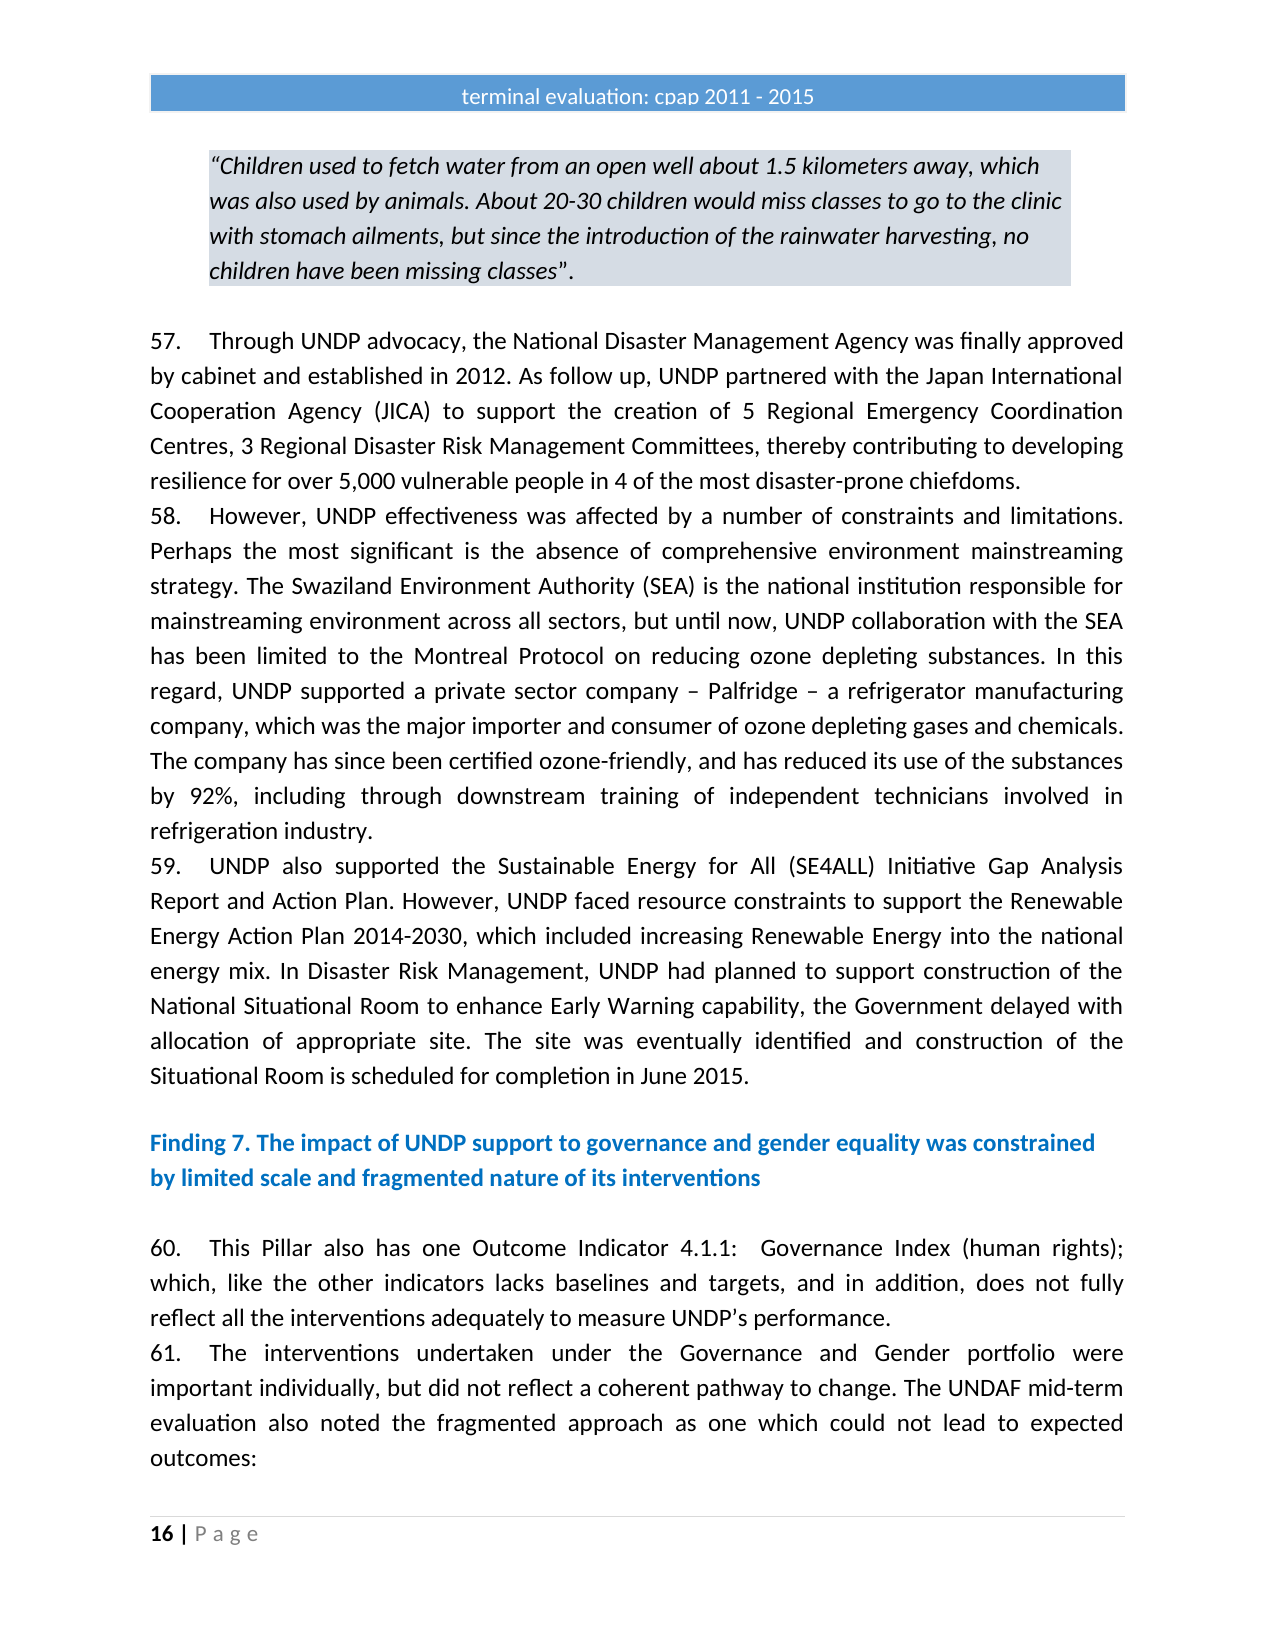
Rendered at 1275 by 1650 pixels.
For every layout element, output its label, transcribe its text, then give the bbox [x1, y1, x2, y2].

list This Pillar also has one Outcome Indicator 4.1.1: Governance Index (human rights); which, like the other indicators lacks baselines and targets, and in addition, does not fully reflect all the interventions adequately to measure UNDP’s performance. [150, 1232, 1125, 1333]
list “Children used to fetch water from an open well about 1.5 kilometers away, which was also used by animals. About 20-30 children would miss classes to go to the clinic with stomach ailments, but since the introduction of the rainwater harvesting, no children have been missing classes”. [209, 150, 1071, 286]
text Finding 7. The impact of UNDP support to governance and gender equality was constrained by limited scale and fragmented nature of its interventions [150, 1127, 1125, 1193]
list UNDP also supported the Sustainable Energy for All (SE4ALL) Initiative Gap Analysis Report and Action Plan. However, UNDP faced resource constraints to support the Renewable Energy Action Plan 2014-2030, which included increasing Renewable Energy into the national energy mix. In Disaster Risk Management, UNDP had planned to support construction of the National Situational Room to enhance Early Warning capability, the Government delayed with allocation of appropriate site. The site was eventually identified and construction of the Situational Room is scheduled for completion in June 2015. [150, 850, 1125, 1091]
list However, UNDP effectiveness was affected by a number of constraints and limitations. Perhaps the most significant is the absence of comprehensive environment mainstreaming strategy. The Swaziland Environment Authority (SEA) is the national institution responsible for mainstreaming environment across all sectors, but until now, UNDP collaboration with the SEA has been limited to the Montreal Protocol on reducing ozone depleting substances. In this regard, UNDP supported a private sector company – Palfridge – a refrigerator manufacturing company, which was the major importer and consumer of ozone depleting gases and chemicals. The company has since been certified ozone-friendly, and has reduced its use of the substances by 92%, including through downstream training of independent technicians involved in refrigeration industry. [150, 500, 1125, 846]
list Through UNDP advocacy, the National Disaster Management Agency was finally approved by cabinet and established in 2012. As follow up, UNDP partnered with the Japan International Cooperation Agency (JICA) to support the creation of 5 Regional Emergency Coordination Centres, 3 Regional Disaster Risk Management Committees, thereby contributing to developing resilience for over 5,000 vulnerable people in 4 of the most disaster-prone chiefdoms. [150, 325, 1125, 496]
list The interventions undertaken under the Governance and Gender portfolio were important individually, but did not reflect a coherent pathway to change. The UNDAF mid-term evaluation also noted the fragmented approach as one which could not lead to expected outcomes: [150, 1337, 1125, 1473]
